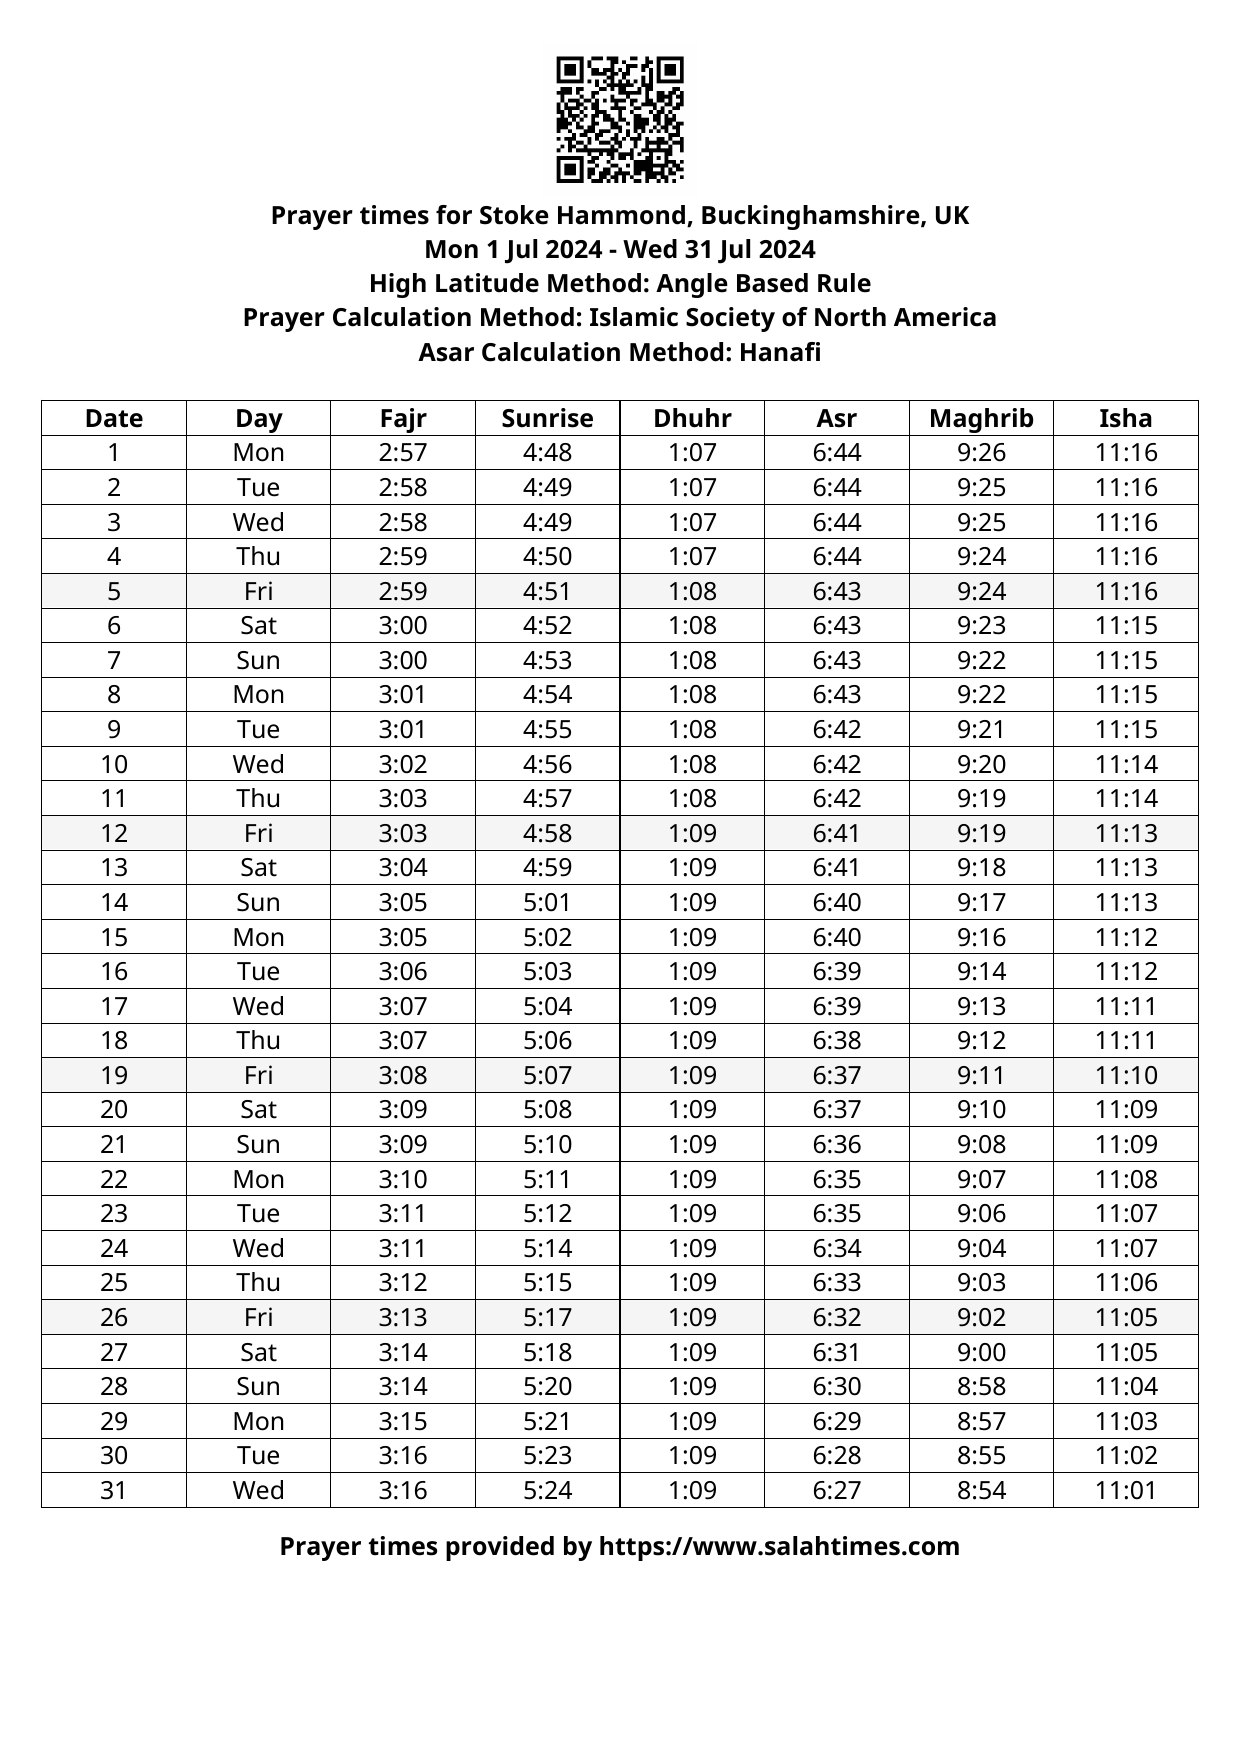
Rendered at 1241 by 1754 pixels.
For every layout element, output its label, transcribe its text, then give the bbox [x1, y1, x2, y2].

table_cell 11:04 [1054, 1369, 1198, 1403]
table_cell 3:03 [331, 781, 475, 815]
table_cell 5:10 [476, 1127, 619, 1161]
table_cell 6:29 [765, 1404, 909, 1437]
table_cell 11:11 [1054, 1024, 1198, 1057]
table_cell 1:09 [621, 920, 764, 953]
table_cell 3:08 [331, 1058, 475, 1092]
table_cell 11:11 [1054, 989, 1198, 1022]
table_cell 4:51 [476, 574, 619, 607]
table_cell 5:17 [476, 1300, 619, 1334]
table_cell 1:08 [621, 747, 764, 780]
table_cell 3:07 [331, 1024, 475, 1057]
table_cell 11:15 [1054, 678, 1198, 711]
table_cell Sun [187, 643, 330, 677]
table_cell 3:15 [331, 1404, 475, 1437]
text Prayer times for Stoke Hammond, Buckinghamshire, UK [42, 198, 1198, 232]
table_cell 5:14 [476, 1231, 619, 1264]
table_cell 6:36 [765, 1127, 909, 1161]
table_cell 8:54 [910, 1473, 1053, 1507]
table_cell 11:12 [1054, 920, 1198, 953]
table_cell 1:09 [621, 1093, 764, 1126]
table_cell 3:05 [331, 885, 475, 919]
table_cell Thu [187, 1024, 330, 1057]
table_cell 9:00 [910, 1335, 1053, 1368]
table_cell 3:02 [331, 747, 475, 780]
table_cell 9:06 [910, 1196, 1053, 1230]
table_cell Thu [187, 539, 330, 573]
table_cell 11:13 [1054, 851, 1198, 884]
table_cell 11:15 [1054, 712, 1198, 746]
table_cell 9:25 [910, 470, 1053, 504]
table_cell 1:09 [621, 989, 764, 1022]
table_cell 11:07 [1054, 1231, 1198, 1264]
table_cell 1:08 [621, 643, 764, 677]
table_cell 11 [42, 781, 186, 815]
table_cell Thu [187, 1266, 330, 1299]
table_cell 18 [42, 1024, 186, 1057]
table_cell 9:13 [910, 989, 1053, 1022]
table_cell 9:22 [910, 678, 1053, 711]
table_cell 3:11 [331, 1231, 475, 1264]
table_cell 6:44 [765, 505, 909, 538]
table_cell 5:02 [476, 920, 619, 953]
table_cell 11:14 [1054, 747, 1198, 780]
table_cell Wed [187, 505, 330, 538]
table_cell 2:59 [331, 539, 475, 573]
table_cell 8 [42, 678, 186, 711]
table_cell 3:05 [331, 920, 475, 953]
table_cell 1:09 [621, 954, 764, 988]
table_cell 5:23 [476, 1439, 619, 1472]
table_cell 4 [42, 539, 186, 573]
table_cell 11:14 [1054, 781, 1198, 815]
table_cell 1:09 [621, 1473, 764, 1507]
table_header Date [42, 401, 186, 434]
table_cell 6:37 [765, 1058, 909, 1092]
table_cell 6:42 [765, 781, 909, 815]
table_cell 1:09 [621, 1024, 764, 1057]
table_cell 4:57 [476, 781, 619, 815]
table_cell 6:43 [765, 678, 909, 711]
table_cell 6:34 [765, 1231, 909, 1264]
table_header Maghrib [910, 401, 1053, 434]
table_cell 9:22 [910, 643, 1053, 677]
table_cell 8:57 [910, 1404, 1053, 1437]
table_cell 1:09 [621, 1231, 764, 1264]
table_cell 9:25 [910, 505, 1053, 538]
table_cell 3:00 [331, 609, 475, 642]
table_cell 1:08 [621, 574, 764, 607]
picture [542, 41, 699, 198]
table_cell 6 [42, 609, 186, 642]
table_cell 6:44 [765, 539, 909, 573]
table_cell 2 [42, 470, 186, 504]
table_cell 11:10 [1054, 1058, 1198, 1092]
table_cell 5:08 [476, 1093, 619, 1126]
table_cell 1:09 [621, 1196, 764, 1230]
table_cell 1:08 [621, 781, 764, 815]
table_cell 4:59 [476, 851, 619, 884]
table_cell 11:15 [1054, 609, 1198, 642]
table_cell 4:56 [476, 747, 619, 780]
table_cell 1:07 [621, 539, 764, 573]
table_cell 6:32 [765, 1300, 909, 1334]
table_cell 11:16 [1054, 574, 1198, 607]
table_cell 1:09 [621, 1404, 764, 1437]
table_cell Sat [187, 1335, 330, 1368]
table_cell 9:16 [910, 920, 1053, 953]
table_cell 6:39 [765, 954, 909, 988]
table_cell 4:49 [476, 505, 619, 538]
table_cell 11:13 [1054, 885, 1198, 919]
table_cell 5:11 [476, 1162, 619, 1195]
table_cell 9:17 [910, 885, 1053, 919]
table_cell Tue [187, 954, 330, 988]
table_cell Wed [187, 747, 330, 780]
table_cell 3:09 [331, 1127, 475, 1161]
table_cell 11:16 [1054, 470, 1198, 504]
table_cell 6:42 [765, 712, 909, 746]
table_cell 9:19 [910, 781, 1053, 815]
table_cell 4:54 [476, 678, 619, 711]
table_cell 3:04 [331, 851, 475, 884]
table_cell 21 [42, 1127, 186, 1161]
table_cell 5:04 [476, 989, 619, 1022]
table_cell 1:09 [621, 1162, 764, 1195]
text Prayer Calculation Method: Islamic Society of North America [42, 300, 1198, 334]
table_cell 11:05 [1054, 1300, 1198, 1334]
table_cell 1:09 [621, 816, 764, 849]
table_cell 3:11 [331, 1196, 475, 1230]
table_cell 8:58 [910, 1369, 1053, 1403]
table_cell 3:14 [331, 1335, 475, 1368]
table_cell 26 [42, 1300, 186, 1334]
text Asar Calculation Method: Hanafi [42, 334, 1198, 368]
table_cell 9:03 [910, 1266, 1053, 1299]
table_cell 9:24 [910, 539, 1053, 573]
table_cell 3 [42, 505, 186, 538]
table_cell 10 [42, 747, 186, 780]
table_cell 15 [42, 920, 186, 953]
table_cell 3:13 [331, 1300, 475, 1334]
table_cell 6:31 [765, 1335, 909, 1368]
table_cell Sat [187, 609, 330, 642]
table_cell 9:26 [910, 436, 1053, 469]
table_cell 11:03 [1054, 1404, 1198, 1437]
table_cell 3:06 [331, 954, 475, 988]
table_cell 14 [42, 885, 186, 919]
table_cell 11:06 [1054, 1266, 1198, 1299]
table_cell 2:57 [331, 436, 475, 469]
table_cell 13 [42, 851, 186, 884]
table_cell Sun [187, 1369, 330, 1403]
table_cell 2:58 [331, 470, 475, 504]
table_cell Wed [187, 1231, 330, 1264]
table_cell 3:01 [331, 678, 475, 711]
table_cell 1:09 [621, 1439, 764, 1472]
table_cell 5:12 [476, 1196, 619, 1230]
table_cell 1:09 [621, 1266, 764, 1299]
table_cell 3:10 [331, 1162, 475, 1195]
table_header Isha [1054, 401, 1198, 434]
table_cell 7 [42, 643, 186, 677]
table_cell 1:09 [621, 1058, 764, 1092]
table_cell 1:09 [621, 851, 764, 884]
table_cell 5:15 [476, 1266, 619, 1299]
table_header Asr [765, 401, 909, 434]
table_cell 9:19 [910, 816, 1053, 849]
table_cell 11:16 [1054, 505, 1198, 538]
table_cell 4:58 [476, 816, 619, 849]
table_cell Mon [187, 436, 330, 469]
table_cell 11:16 [1054, 539, 1198, 573]
table_cell 3:01 [331, 712, 475, 746]
table_cell 3:16 [331, 1439, 475, 1472]
table_cell 3:12 [331, 1266, 475, 1299]
table_cell 3:14 [331, 1369, 475, 1403]
table_cell 9:02 [910, 1300, 1053, 1334]
table_cell 29 [42, 1404, 186, 1437]
table_cell 9:08 [910, 1127, 1053, 1161]
table_cell 6:41 [765, 816, 909, 849]
table_cell 1 [42, 436, 186, 469]
table_cell 1:09 [621, 885, 764, 919]
table_cell 3:16 [331, 1473, 475, 1507]
text Mon 1 Jul 2024 - Wed 31 Jul 2024 [42, 232, 1198, 266]
table_cell 6:33 [765, 1266, 909, 1299]
table_cell 11:02 [1054, 1439, 1198, 1472]
text High Latitude Method: Angle Based Rule [42, 266, 1198, 300]
table_cell 6:42 [765, 747, 909, 780]
table_cell Sat [187, 851, 330, 884]
table_header Day [187, 401, 330, 434]
text Prayer times provided by https://www.salahtimes.com [42, 1528, 1198, 1563]
table_cell 20 [42, 1093, 186, 1126]
table_cell 6:35 [765, 1162, 909, 1195]
table_cell 11:01 [1054, 1473, 1198, 1507]
table_cell 11:08 [1054, 1162, 1198, 1195]
table_cell Sun [187, 1127, 330, 1161]
table_cell 1:09 [621, 1127, 764, 1161]
table_cell 1:08 [621, 712, 764, 746]
table_cell 1:09 [621, 1300, 764, 1334]
table_cell 1:07 [621, 505, 764, 538]
table_cell 6:40 [765, 885, 909, 919]
table_cell 24 [42, 1231, 186, 1264]
table_cell 5:06 [476, 1024, 619, 1057]
table_cell 5:24 [476, 1473, 619, 1507]
table_cell Tue [187, 712, 330, 746]
table_cell 11:16 [1054, 436, 1198, 469]
table_cell 6:40 [765, 920, 909, 953]
table_cell 4:49 [476, 470, 619, 504]
table_cell 6:44 [765, 470, 909, 504]
table_cell 9:04 [910, 1231, 1053, 1264]
table_cell 9:07 [910, 1162, 1053, 1195]
table_cell 17 [42, 989, 186, 1022]
table_cell Tue [187, 1196, 330, 1230]
table_cell 2:59 [331, 574, 475, 607]
table_header Sunrise [476, 401, 619, 434]
table_cell 1:07 [621, 470, 764, 504]
table_cell 3:00 [331, 643, 475, 677]
table_cell 9:11 [910, 1058, 1053, 1092]
table_header Dhuhr [621, 401, 764, 434]
table_cell 28 [42, 1369, 186, 1403]
table_cell 9:14 [910, 954, 1053, 988]
table_header Fajr [331, 401, 475, 434]
table_cell 4:50 [476, 539, 619, 573]
table_cell 31 [42, 1473, 186, 1507]
table_cell 5:21 [476, 1404, 619, 1437]
table_cell 16 [42, 954, 186, 988]
table_cell 8:55 [910, 1439, 1053, 1472]
table_cell 23 [42, 1196, 186, 1230]
table_cell 1:08 [621, 609, 764, 642]
table_cell 6:39 [765, 989, 909, 1022]
table_cell Fri [187, 574, 330, 607]
table_cell 3:03 [331, 816, 475, 849]
table_cell 1:09 [621, 1369, 764, 1403]
table_cell Fri [187, 816, 330, 849]
table_cell 6:30 [765, 1369, 909, 1403]
table_cell 6:41 [765, 851, 909, 884]
table_cell 6:28 [765, 1439, 909, 1472]
table_cell 11:09 [1054, 1093, 1198, 1126]
table_cell 11:15 [1054, 643, 1198, 677]
table_cell Fri [187, 1300, 330, 1334]
table_cell 5:01 [476, 885, 619, 919]
table_cell Fri [187, 1058, 330, 1092]
table_cell 11:09 [1054, 1127, 1198, 1161]
table_cell 11:07 [1054, 1196, 1198, 1230]
table_cell 9:21 [910, 712, 1053, 746]
table_cell 12 [42, 816, 186, 849]
table_cell 3:09 [331, 1093, 475, 1126]
table_cell 27 [42, 1335, 186, 1368]
table_cell 5:18 [476, 1335, 619, 1368]
table_cell Wed [187, 989, 330, 1022]
table_cell 4:55 [476, 712, 619, 746]
table_cell 6:44 [765, 436, 909, 469]
table_cell 6:43 [765, 609, 909, 642]
table_cell 9 [42, 712, 186, 746]
table_cell 9:12 [910, 1024, 1053, 1057]
table_cell 22 [42, 1162, 186, 1195]
table_cell 5:03 [476, 954, 619, 988]
table_cell Mon [187, 1162, 330, 1195]
table_cell Mon [187, 920, 330, 953]
table_cell 3:07 [331, 989, 475, 1022]
table_cell 6:35 [765, 1196, 909, 1230]
table_cell Tue [187, 470, 330, 504]
table_cell 5 [42, 574, 186, 607]
table_cell 9:24 [910, 574, 1053, 607]
table_cell 25 [42, 1266, 186, 1299]
table_cell 9:10 [910, 1093, 1053, 1126]
table_cell Wed [187, 1473, 330, 1507]
table_cell 11:05 [1054, 1335, 1198, 1368]
table_cell 6:37 [765, 1093, 909, 1126]
table_cell 19 [42, 1058, 186, 1092]
table_cell Tue [187, 1439, 330, 1472]
table_cell Mon [187, 678, 330, 711]
table_cell 4:52 [476, 609, 619, 642]
table_cell 1:07 [621, 436, 764, 469]
table_cell 11:13 [1054, 816, 1198, 849]
table_cell 9:18 [910, 851, 1053, 884]
table_cell 5:20 [476, 1369, 619, 1403]
table_cell 11:12 [1054, 954, 1198, 988]
table_cell 4:48 [476, 436, 619, 469]
table_cell Thu [187, 781, 330, 815]
table_cell 30 [42, 1439, 186, 1472]
table_cell Mon [187, 1404, 330, 1437]
table_cell 6:43 [765, 574, 909, 607]
table_cell Sat [187, 1093, 330, 1126]
table_cell 9:23 [910, 609, 1053, 642]
table_cell 6:43 [765, 643, 909, 677]
table_cell 1:08 [621, 678, 764, 711]
table_cell 2:58 [331, 505, 475, 538]
table_cell 9:20 [910, 747, 1053, 780]
table_cell 6:38 [765, 1024, 909, 1057]
table_cell 5:07 [476, 1058, 619, 1092]
table_cell 1:09 [621, 1335, 764, 1368]
table_cell 6:27 [765, 1473, 909, 1507]
table_cell 4:53 [476, 643, 619, 677]
table_cell Sun [187, 885, 330, 919]
